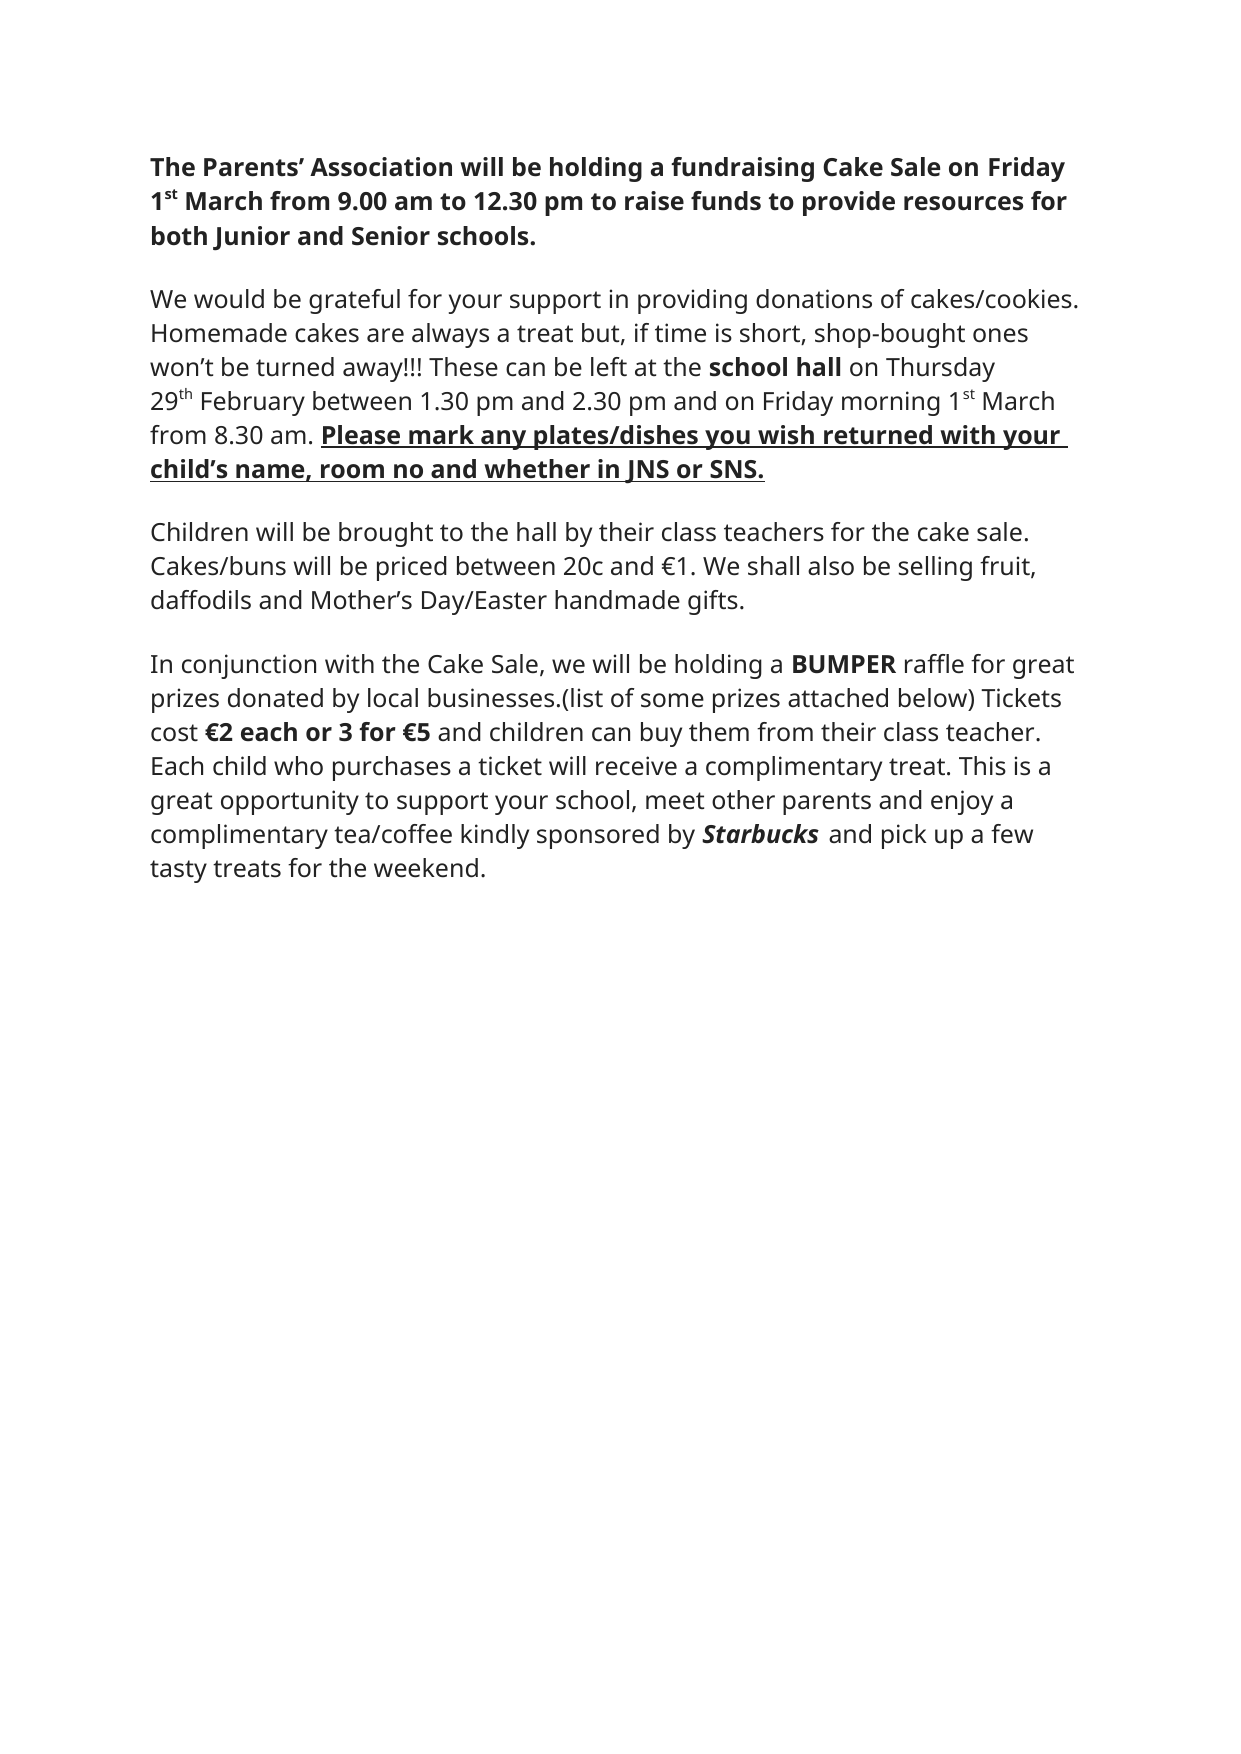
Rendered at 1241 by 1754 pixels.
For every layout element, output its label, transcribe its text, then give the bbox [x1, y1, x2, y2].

text Children will be brought to the hall by their class teachers for the cake sale. Cakes/buns will be priced between 20c and €1. We shall also be selling fruit, daffodils and Mother’s Day/Easter handmade gifts. [150, 515, 1090, 617]
text In conjunction with the Cake Sale, we will be holding a BUMPER raffle for great prizes donated by local businesses.(list of some prizes attached below) Tickets cost €2 each or 3 for €5 and children can buy them from their class teacher. Each child who purchases a ticket will receive a complimentary treat. This is a great opportunity to support your school, meet other parents and enjoy a complimentary tea/coffee kindly sponsored by Starbucks and pick up a few tasty treats for the weekend. [150, 646, 1090, 885]
text The Parents’ Association will be holding a fundraising Cake Sale on Friday 1st March from 9.00 am to 12.30 pm to raise funds to provide resources for both Junior and Senior schools. [150, 150, 1090, 252]
text We would be grateful for your support in providing donations of cakes/cookies. Homemade cakes are always a treat but, if time is short, shop-bought ones won’t be turned away!!! These can be left at the school hall on Thursday 29th February between 1.30 pm and 2.30 pm and on Friday morning 1st March from 8.30 am. Please mark any plates/dishes you wish returned with your child’s name, room no and whether in JNS or SNS. [150, 281, 1090, 486]
